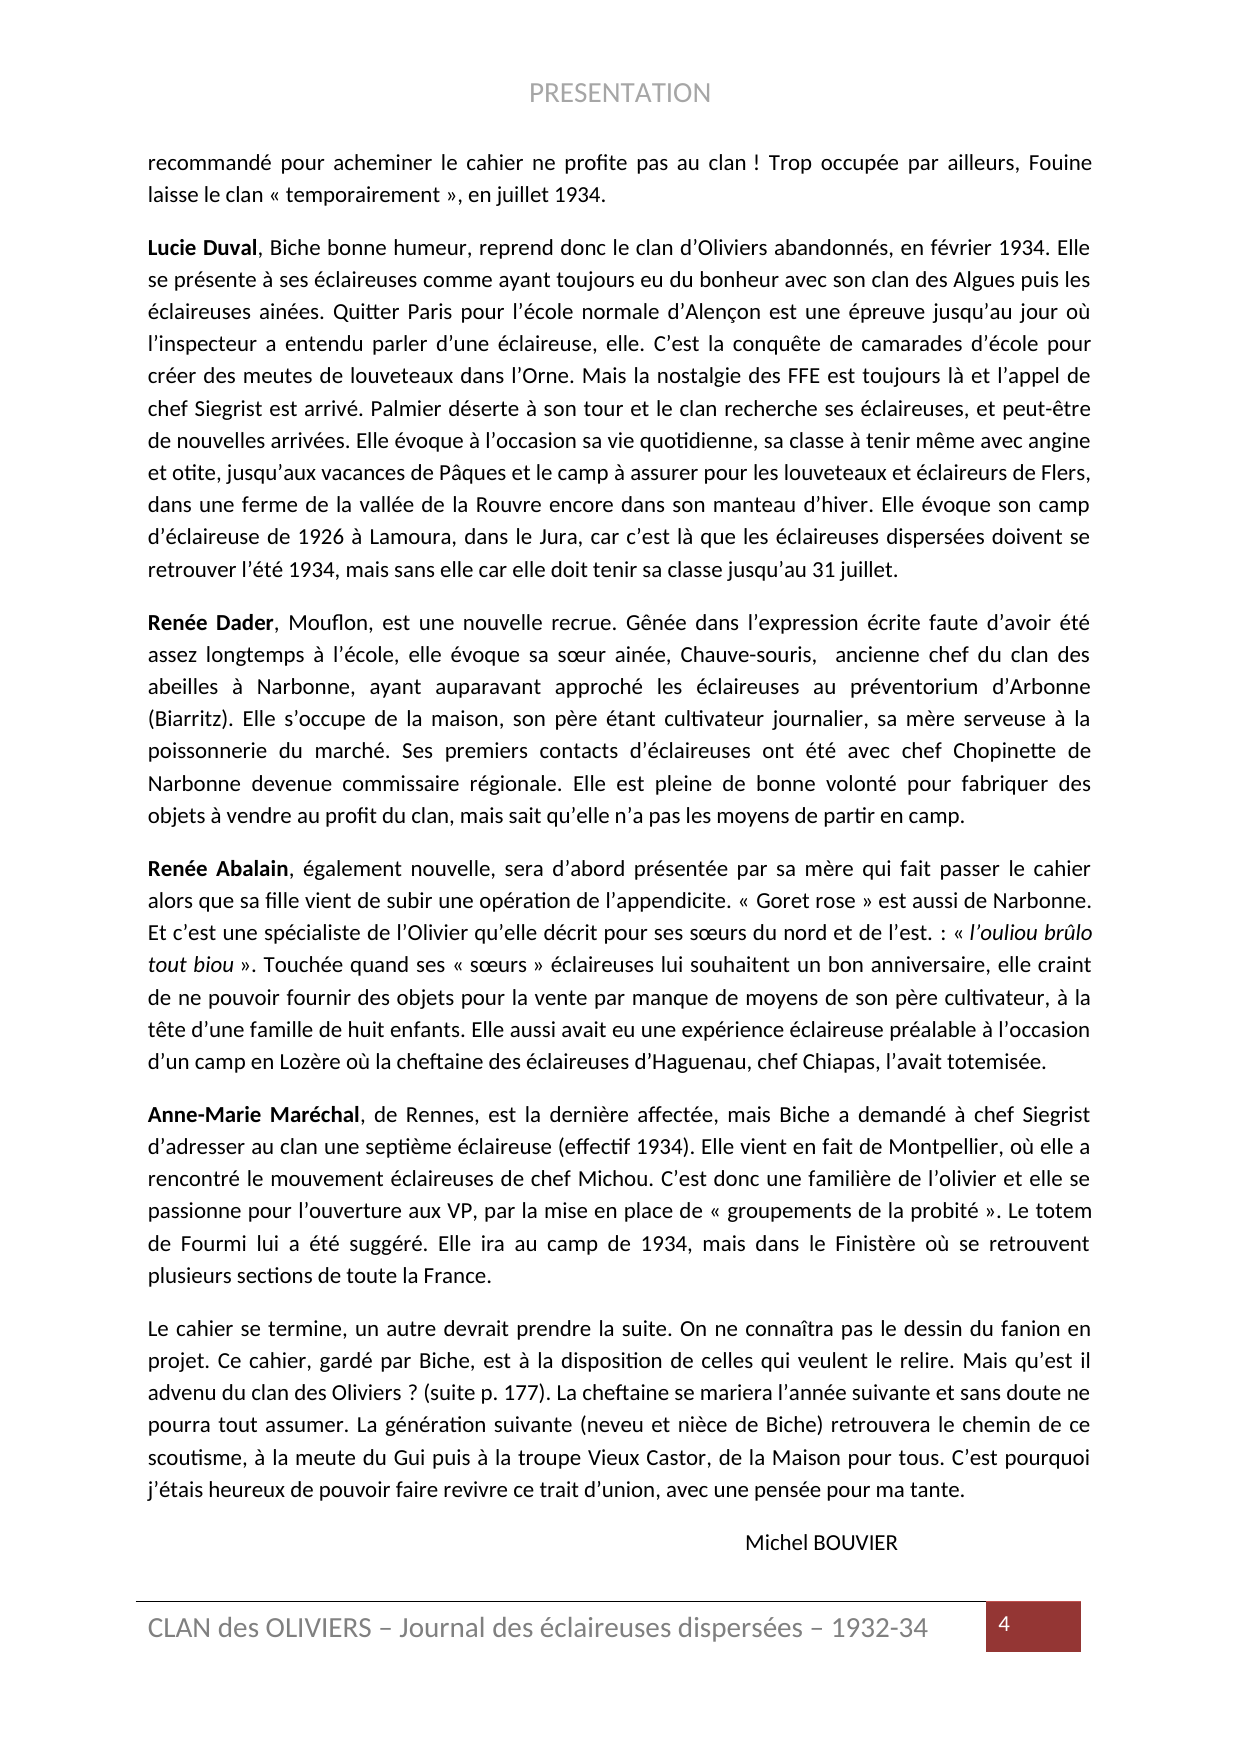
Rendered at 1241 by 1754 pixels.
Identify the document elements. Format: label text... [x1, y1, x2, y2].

text Le cahier se termine, un autre devrait prendre la suite. On ne connaîtra pas le dessin du fanion en projet. Ce cahier, gardé par Biche, est à la disposition de celles qui veulent le relire. Mais qu’est il advenu du clan des Oliviers ? (suite p. 177). La cheftaine se mariera l’année suivante et sans doute ne pourra tout assumer. La génération suivante (neveu et nièce de Biche) retrouvera le chemin de ce scoutisme, à la meute du Gui puis à la troupe Vieux Castor, de la Maison pour tous. C’est pourquoi j’étais heureux de pouvoir faire revivre ce trait d’union, avec une pensée pour ma tante. [148, 1314, 1093, 1503]
text Renée Abalain, également nouvelle, sera d’abord présentée par sa mère qui fait passer le cahier alors que sa fille vient de subir une opération de l’appendicite. « Goret rose » est aussi de Narbonne. Et c’est une spécialiste de l’Olivier qu’elle décrit pour ses sœurs du nord et de l’est. : « l’ouliou brûlo tout biou ». Touchée quand ses « sœurs » éclaireuses lui souhaitent un bon anniversaire, elle craint de ne pouvoir fournir des objets pour la vente par manque de moyens de son père cultivateur, à la tête d’une famille de huit enfants. Elle aussi avait eu une expérience éclaireuse préalable à l’occasion d’un camp en Lozère où la cheftaine des éclaireuses d’Haguenau, chef Chiapas, l’avait totemisée. [148, 854, 1093, 1075]
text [148, 148, 1093, 208]
text Anne-Marie Maréchal, de Rennes, est la dernière affectée, mais Biche a demandé à chef Siegrist d’adresser au clan une septième éclaireuse (effectif 1934). Elle vient en fait de Montpellier, où elle a rencontré le mouvement éclaireuses de chef Michou. C’est donc une familière de l’olivier et elle se passionne pour l’ouverture aux VP, par la mise en place de « groupements de la probité ». Le totem de Fourmi lui a été suggéré. Elle ira au camp de 1934, mais dans le Finistère où se retrouvent plusieurs sections de toute la France. [148, 1100, 1093, 1289]
text Lucie Duval, Biche bonne humeur, reprend donc le clan d’Oliviers abandonnés, en février 1934. Elle se présente à ses éclaireuses comme ayant toujours eu du bonheur avec son clan des Algues puis les éclaireuses ainées. Quitter Paris pour l’école normale d’Alençon est une épreuve jusqu’au jour où l’inspecteur a entendu parler d’une éclaireuse, elle. C’est la conquête de camarades d’école pour créer des meutes de louveteaux dans l’Orne. Mais la nostalgie des FFE est toujours là et l’appel de chef Siegrist est arrivé. Palmier déserte à son tour et le clan recherche ses éclaireuses, et peut-être de nouvelles arrivées. Elle évoque à l’occasion sa vie quotidienne, sa classe à tenir même avec angine et otite, jusqu’aux vacances de Pâques et le camp à assurer pour les louveteaux et éclaireurs de Flers, dans une ferme de la vallée de la Rouvre encore dans son manteau d’hiver. Elle évoque son camp d’éclaireuse de 1926 à Lamoura, dans le Jura, car c’est là que les éclaireuses dispersées doivent se retrouver l’été 1934, mais sans elle car elle doit tenir sa classe jusqu’au 31 juillet. [148, 233, 1093, 583]
text Renée Dader, Mouflon, est une nouvelle recrue. Gênée dans l’expression écrite faute d’avoir été assez longtemps à l’école, elle évoque sa sœur ainée, Chauve-souris, ancienne chef du clan des abeilles à Narbonne, ayant auparavant approché les éclaireuses au préventorium d’Arbonne (Biarritz). Elle s’occupe de la maison, son père étant cultivateur journalier, sa mère serveuse à la poissonnerie du marché. Ses premiers contacts d’éclaireuses ont été avec chef Chopinette de Narbonne devenue commissaire régionale. Elle est pleine de bonne volonté pour fabriquer des objets à vendre au profit du clan, mais sait qu’elle n’a pas les moyens de partir en camp. [148, 608, 1093, 829]
text Michel BOUVIER [148, 1528, 1093, 1556]
